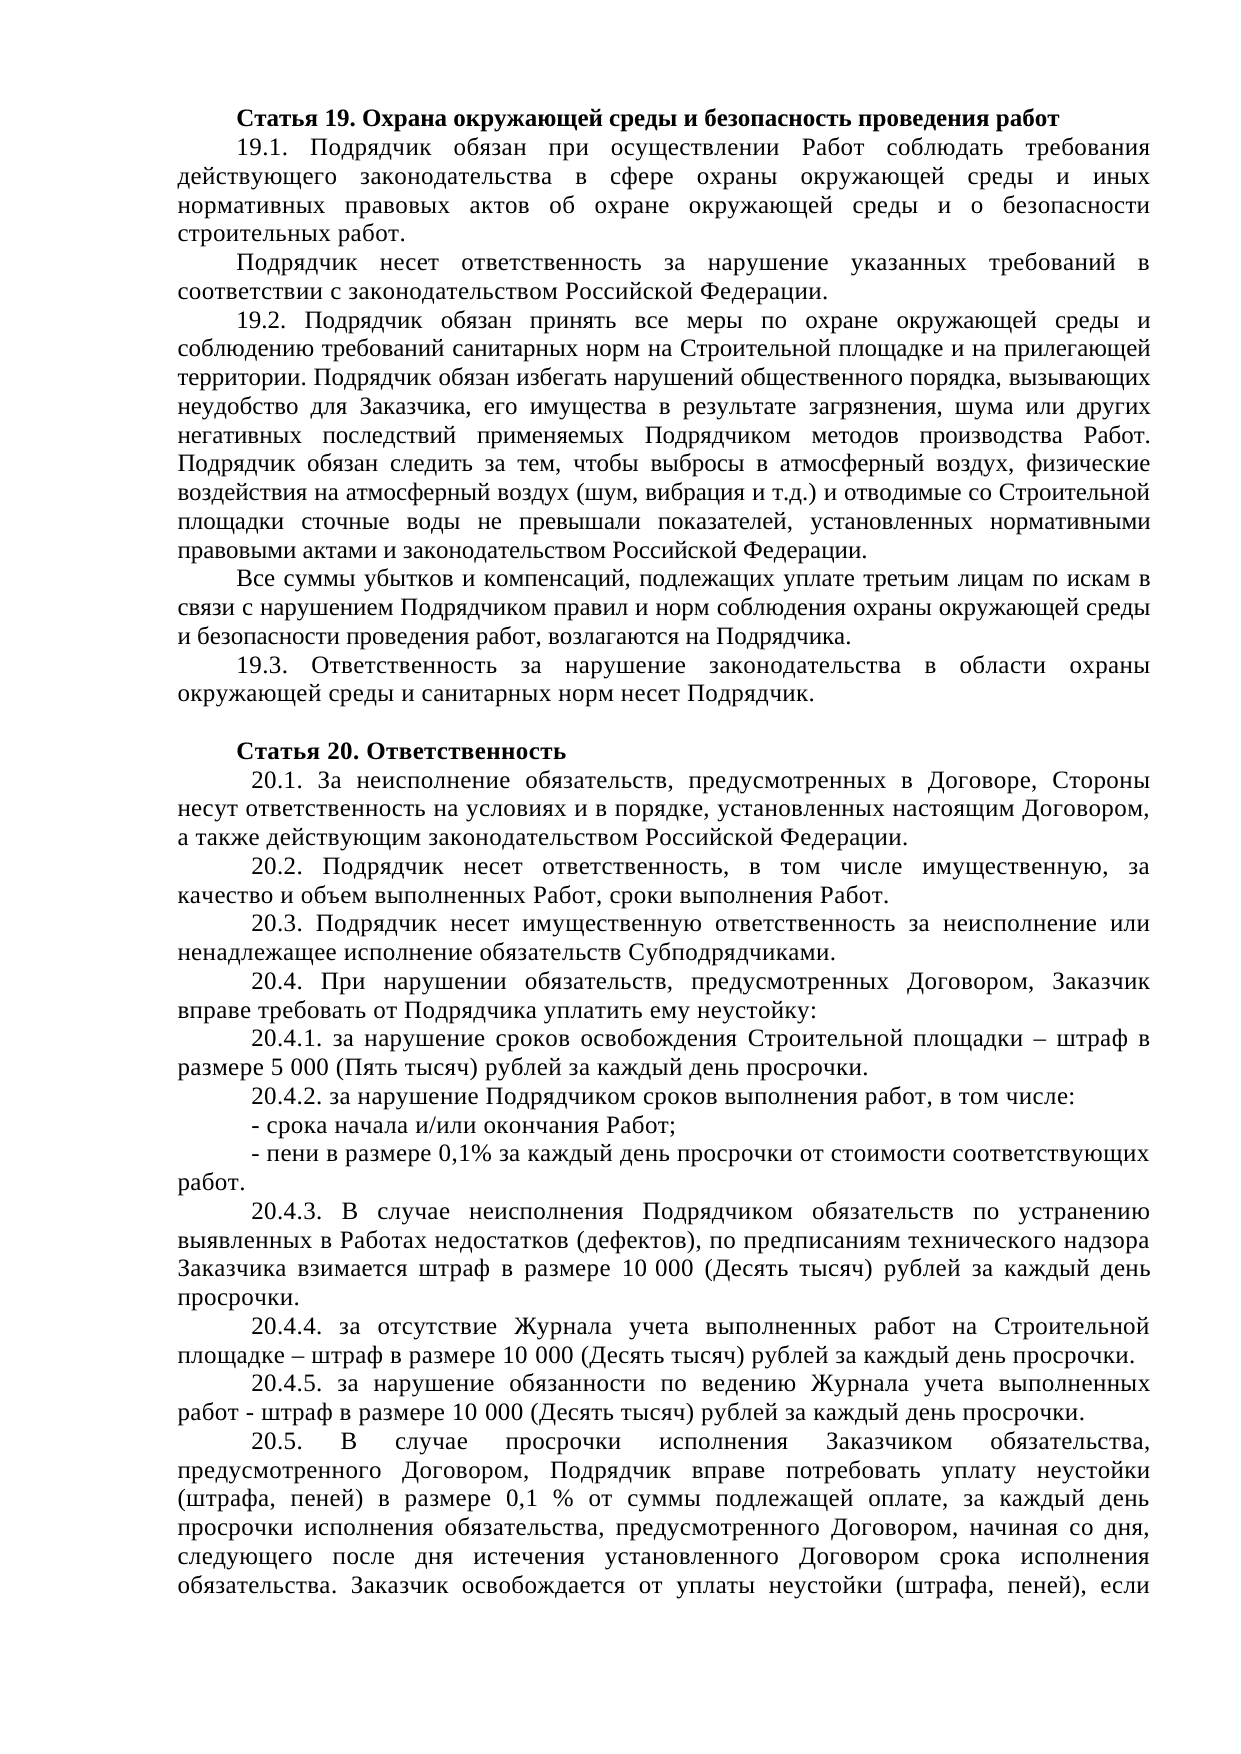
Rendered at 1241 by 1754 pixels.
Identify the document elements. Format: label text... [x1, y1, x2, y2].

text 19.3. Ответственность за нарушение законодательства в области охраны окружающей среды и санитарных норм несет Подрядчик. [177, 650, 1152, 707]
text 20.4.1. за нарушение сроков освобождения Строительной площадки – штраф в размере 5 000 (Пять тысяч) рублей за каждый день просрочки. [177, 1023, 1152, 1081]
text 19.2. Подрядчик обязан принять все меры по охране окружающей среды и соблюдению требований санитарных норм на Строительной площадке и на прилегающей территории. Подрядчик обязан избегать нарушений общественного порядка, вызывающих неудобство для Заказчика, его имущества в результате загрязнения, шума или других негативных последствий применяемых Подрядчиком методов производства Работ. Подрядчик обязан следить за тем, чтобы выбросы в атмосферный воздух, физические воздействия на атмосферный воздух (шум, вибрация и т.д.) и отводимые со Строительной площадки сточные воды не превышали показателей, установленных нормативными правовыми актами и законодательством Российской Федерации. [177, 305, 1152, 563]
text Все суммы убытков и компенсаций, подлежащих уплате третьим лицам по искам в связи с нарушением Подрядчиком правил и норм соблюдения охраны окружающей среды и безопасности проведения работ, возлагаются на Подрядчика. [177, 563, 1152, 650]
text 20.4.5. за нарушение обязанности по ведению Журнала учета выполненных работ - штраф в размере 10 000 (Десять тысяч) рублей за каждый день просрочки. [177, 1368, 1152, 1426]
text 19.1. Подрядчик обязан при осуществлении Работ соблюдать требования действующего законодательства в сфере охраны окружающей среды и иных нормативных правовых актов об охране окружающей среды и о безопасности строительных работ. [177, 132, 1152, 247]
text 20.2. Подрядчик несет ответственность, в том числе имущественную, за качество и объем выполненных Работ, сроки выполнения Работ. [177, 851, 1152, 908]
text - срока начала и/или окончания Работ; [177, 1110, 1152, 1138]
text 20.1. За неисполнение обязательств, предусмотренных в Договоре, Стороны несут ответственность на условиях и в порядке, установленных настоящим Договором, а также действующим законодательством Российской Федерации. [177, 765, 1152, 851]
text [177, 1426, 1152, 1598]
text Статья 20. Ответственность [236, 736, 1152, 765]
text 20.4.4. за отсутствие Журнала учета выполненных работ на Строительной площадке – штраф в размере 10 000 (Десять тысяч) рублей за каждый день просрочки. [177, 1311, 1152, 1368]
text 20.3. Подрядчик несет имущественную ответственность за неисполнение или ненадлежащее исполнение обязательств Субподрядчиками. [177, 908, 1152, 966]
text 20.4.2. за нарушение Подрядчиком сроков выполнения работ, в том числе: [177, 1081, 1152, 1110]
text 20.4.3. В случае неисполнения Подрядчиком обязательств по устранению выявленных в Работах недостатков (дефектов), по предписаниям технического надзора Заказчика взимается штраф в размере 10 000 (Десять тысяч) рублей за каждый день просрочки. [177, 1196, 1152, 1311]
text 20.4. При нарушении обязательств, предусмотренных Договором, Заказчик вправе требовать от Подрядчика уплатить ему неустойку: [177, 966, 1152, 1023]
text - пени в размере 0,1% за каждый день просрочки от стоимости соответствующих работ. [177, 1138, 1152, 1196]
text Статья 19. Охрана окружающей среды и безопасность проведения работ [236, 103, 1152, 132]
text Подрядчик несет ответственность за нарушение указанных требований в соответствии с законодательством Российской Федерации. [177, 247, 1152, 305]
